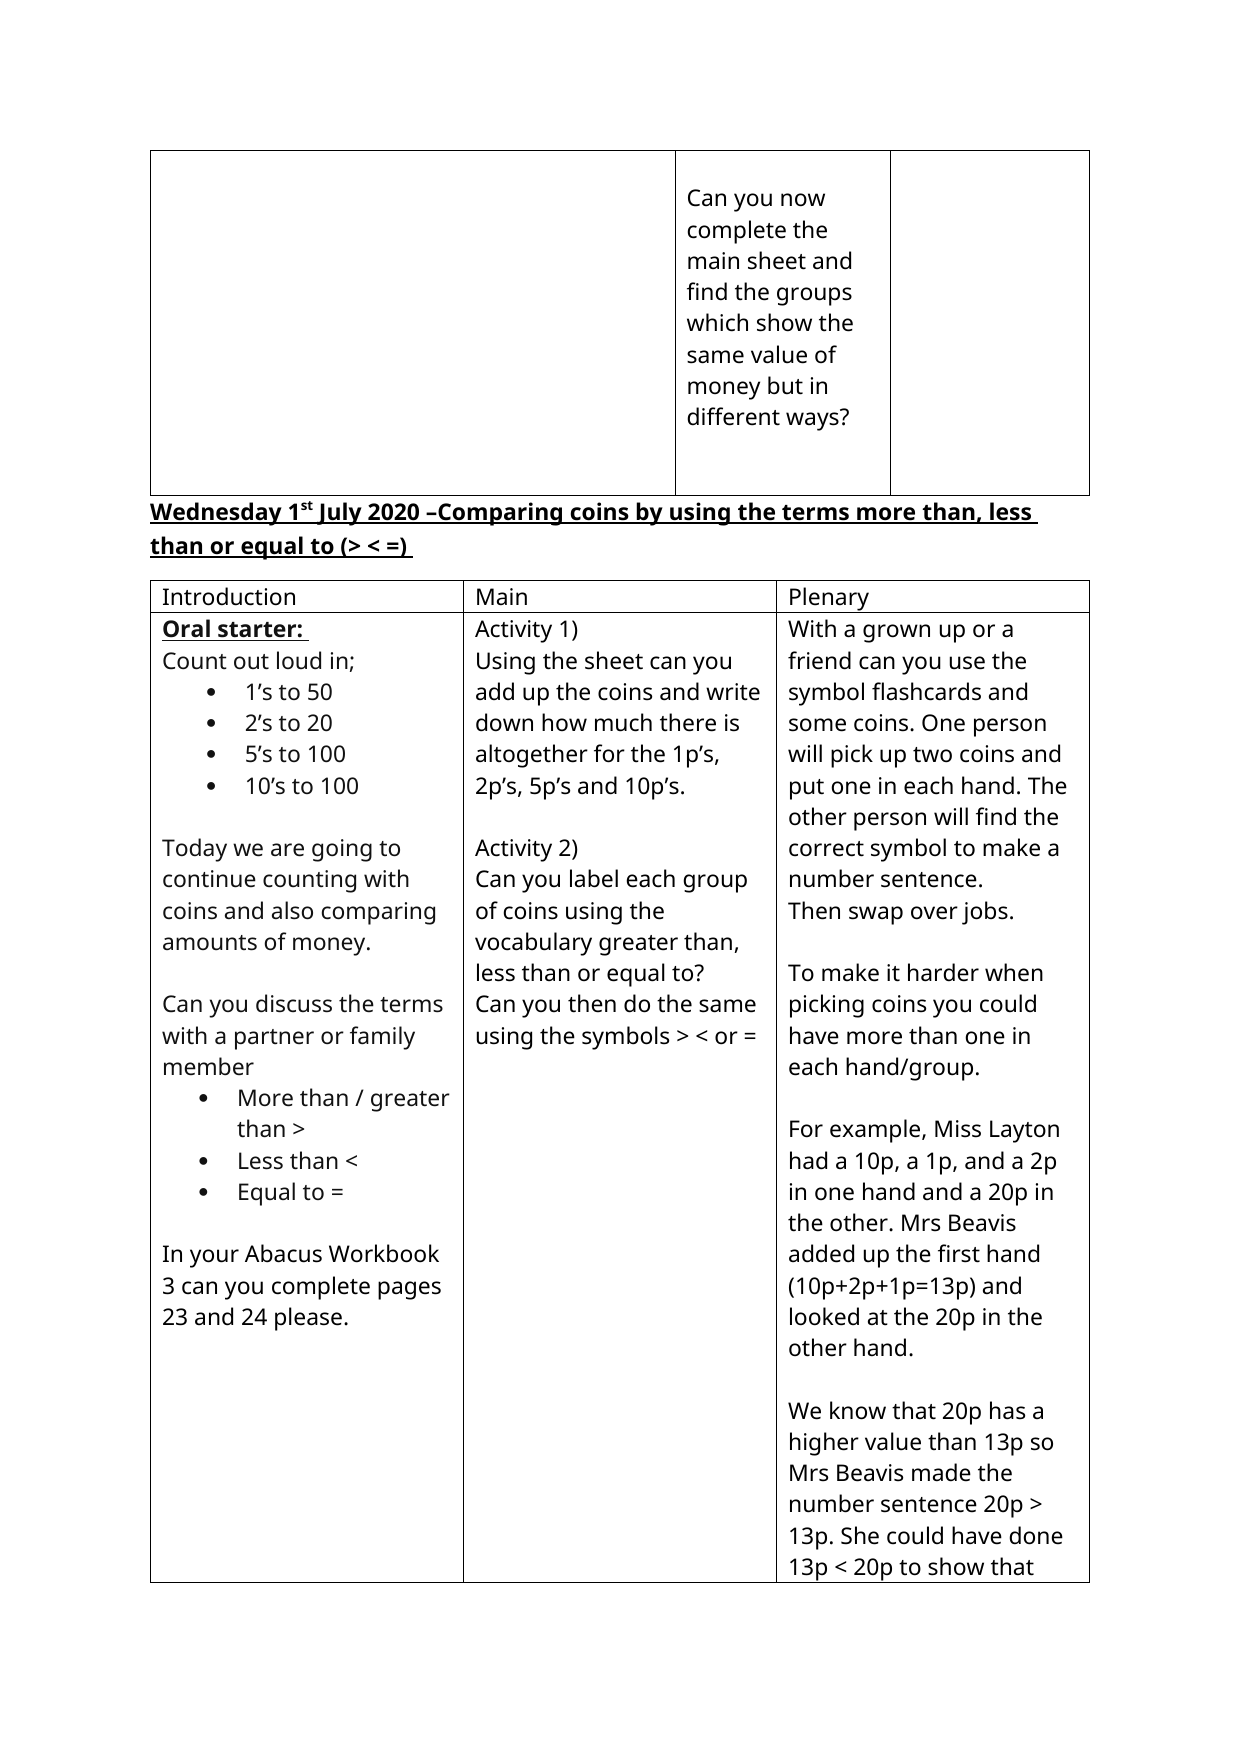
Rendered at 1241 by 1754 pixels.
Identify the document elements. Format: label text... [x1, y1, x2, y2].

table_header Introduction [151, 581, 463, 612]
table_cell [464, 613, 776, 1582]
text Wednesday 1st July 2020 –Comparing coins by using the terms more than, less than or equal to (> < =) [150, 496, 1090, 561]
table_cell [891, 151, 1089, 495]
table_header Main [464, 581, 776, 612]
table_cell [676, 151, 890, 495]
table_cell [151, 151, 675, 495]
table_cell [151, 613, 463, 1582]
table_header Plenary [777, 581, 1089, 612]
